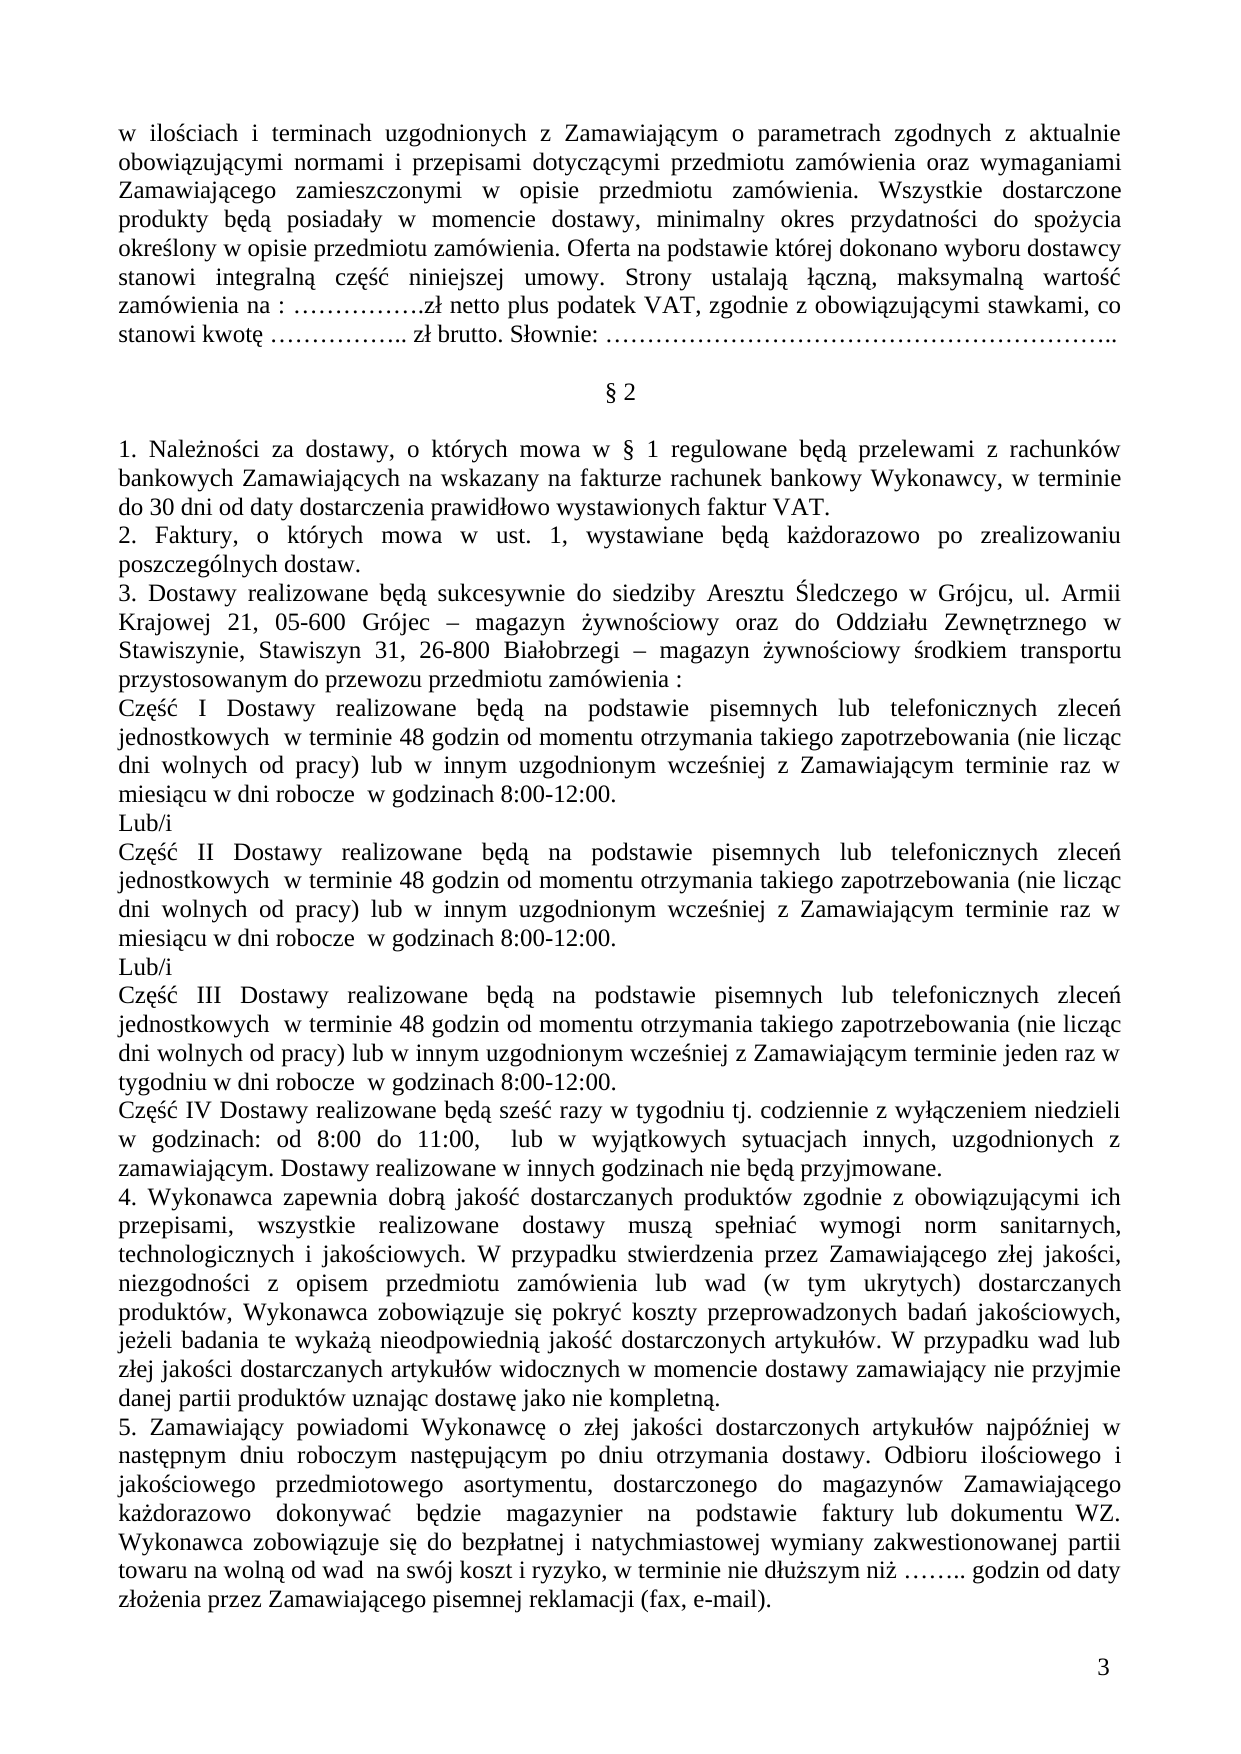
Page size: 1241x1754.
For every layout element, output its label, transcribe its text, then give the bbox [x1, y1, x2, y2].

text 3. Dostawy realizowane będą sukcesywnie do siedziby Aresztu Śledczego w Grójcu, ul. Armii Krajowej 21, 05-600 Grójec – magazyn żywnościowy oraz do Oddziału Zewnętrznego w Stawiszynie, Stawiszyn 31, 26-800 Białobrzegi – magazyn żywnościowy środkiem transportu przystosowanym do przewozu przedmiotu zamówienia : [118, 578, 1122, 693]
text Część II Dostawy realizowane będą na podstawie pisemnych lub telefonicznych zleceń jednostkowych w terminie 48 godzin od momentu otrzymania takiego zapotrzebowania (nie licząc dni wolnych od pracy) lub w innym uzgodnionym wcześniej z Zamawiającym terminie raz w miesiącu w dni robocze w godzinach 8:00-12:00. [118, 837, 1122, 952]
text 1. Należności za dostawy, o których mowa w § 1 regulowane będą przelewami z rachunków bankowych Zamawiających na wskazany na fakturze rachunek bankowy Wykonawcy, w terminie do 30 dni od daty dostarczenia prawidłowo wystawionych faktur VAT. [118, 434, 1122, 521]
text Część IV Dostawy realizowane będą sześć razy w tygodniu tj. codziennie z wyłączeniem niedzieli w godzinach: od 8:00 do 11:00, lub w wyjątkowych sytuacjach innych, uzgodnionych z zamawiającym. Dostawy realizowane w innych godzinach nie będą przyjmowane. [118, 1096, 1122, 1182]
text Lub/i [118, 808, 1122, 837]
text Część I Dostawy realizowane będą na podstawie pisemnych lub telefonicznych zleceń jednostkowych w terminie 48 godzin od momentu otrzymania takiego zapotrzebowania (nie licząc dni wolnych od pracy) lub w innym uzgodnionym wcześniej z Zamawiającym terminie raz w miesiącu w dni robocze w godzinach 8:00-12:00. [118, 693, 1122, 808]
text Część III Dostawy realizowane będą na podstawie pisemnych lub telefonicznych zleceń jednostkowych w terminie 48 godzin od momentu otrzymania takiego zapotrzebowania (nie licząc dni wolnych od pracy) lub w innym uzgodnionym wcześniej z Zamawiającym terminie jeden raz w tygodniu w dni robocze w godzinach 8:00-12:00. [118, 981, 1122, 1096]
text 2. Faktury, o których mowa w ust. 1, wystawiane będą każdorazowo po zrealizowaniu poszczególnych dostaw. [118, 521, 1122, 578]
text 5. Zamawiający powiadomi Wykonawcę o złej jakości dostarczonych artykułów najpóźniej w następnym dniu roboczym następującym po dniu otrzymania dostawy. Odbioru ilościowego i jakościowego przedmiotowego asortymentu, dostarczonego do magazynów Zamawiającego każdorazowo dokonywać będzie magazynier na podstawie faktury lub dokumentu WZ. Wykonawca zobowiązuje się do bezpłatnej i natychmiastowej wymiany zakwestionowanej partii towaru na wolną od wad na swój koszt i ryzyko, w terminie nie dłuższym niż …….. godzin od daty złożenia przez Zamawiającego pisemnej reklamacji (fax, e-mail). [118, 1412, 1122, 1613]
text 4. Wykonawca zapewnia dobrą jakość dostarczanych produktów zgodnie z obowiązującymi ich przepisami, wszystkie realizowane dostawy muszą spełniać wymogi norm sanitarnych, technologicznych i jakościowych. W przypadku stwierdzenia przez Zamawiającego złej jakości, niezgodności z opisem przedmiotu zamówienia lub wad (w tym ukrytych) dostarczanych produktów, Wykonawca zobowiązuje się pokryć koszty przeprowadzonych badań jakościowych, jeżeli badania te wykażą nieodpowiednią jakość dostarczonych artykułów. W przypadku wad lub złej jakości dostarczanych artykułów widocznych w momencie dostawy zamawiający nie przyjmie danej partii produktów uznając dostawę jako nie kompletną. [118, 1182, 1122, 1412]
text Lub/i [118, 952, 1122, 981]
text w ilościach i terminach uzgodnionych z Zamawiającym o parametrach zgodnych z aktualnie obowiązującymi normami i przepisami dotyczącymi przedmiotu zamówienia oraz wymaganiami Zamawiającego zamieszczonymi w opisie przedmiotu zamówienia. Wszystkie dostarczone produkty będą posiadały w momencie dostawy, minimalny okres przydatności do spożycia określony w opisie przedmiotu zamówienia. Oferta na podstawie której dokonano wyboru dostawcy stanowi integralną część niniejszej umowy. Strony ustalają łączną, maksymalną wartość zamówienia na : …………….zł netto plus podatek VAT, zgodnie z obowiązującymi stawkami, co stanowi kwotę …………….. zł brutto. Słownie: …………………………………………………….. [118, 118, 1122, 348]
text § 2 [118, 377, 1122, 406]
